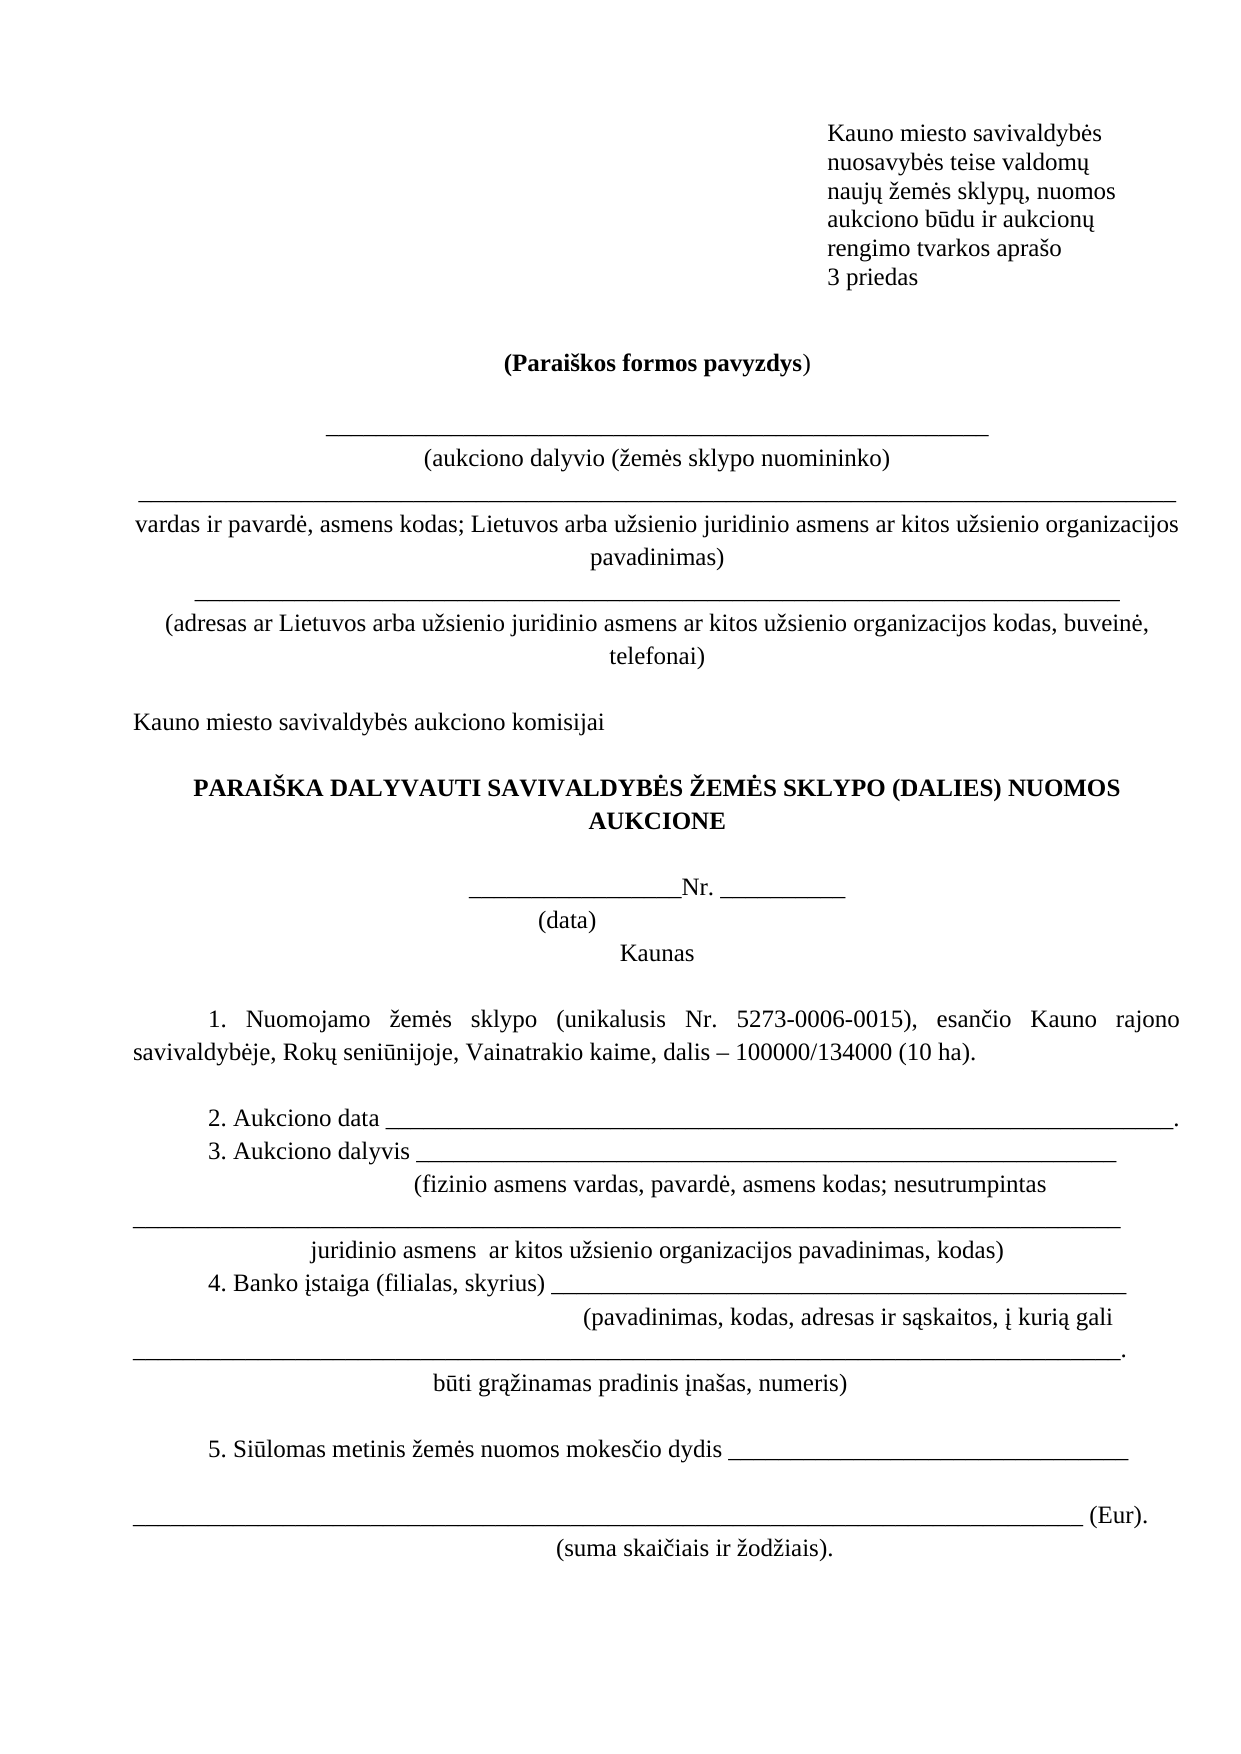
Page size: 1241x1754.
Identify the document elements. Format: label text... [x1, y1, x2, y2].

text (fizinio asmens vardas, pavardė, asmens kodas; nesutrumpintas [399, 1169, 1181, 1198]
text (suma skaičiais ir žodžiais). [133, 1533, 1181, 1561]
text _______________________________________________________________________________. [133, 1334, 1181, 1363]
text 4. Banko įstaiga (filialas, skyrius) ______________________________________________ [133, 1268, 1181, 1297]
text Kauno miesto savivaldybės aukciono komisijai [133, 707, 1181, 736]
text Kauno miesto savivaldybės nuosavybės teise valdomų naujų žemės sklypų, nuomos aukciono būdu ir aukcionų rengimo tvarkos aprašo [827, 118, 1181, 262]
text ___________________________________________________________________________________ [133, 476, 1181, 505]
text (data) [403, 905, 1181, 934]
text 1. Nuomojamo žemės sklypo (unikalusis Nr. 5273-0006-0015), esančio Kauno rajono savivaldybėje, Rokų seniūnijoje, Vainatrakio kaime, dalis – 100000/134000 (10 ha). [133, 1004, 1181, 1099]
text paraIška dalyvaUTI SAVIVALDYBĖS žemės sklypo (DALIES) NUOMOS aukcione [133, 773, 1181, 835]
text __________________________________________________________________________ [133, 575, 1181, 604]
text būti grąžinamas pradinis įnašas, numeris) [358, 1368, 1181, 1396]
text (aukciono dalyvio (žemės sklypo nuomininko) [133, 443, 1181, 472]
text (Paraiškos formos pavyzdys) [133, 348, 1181, 377]
text ____________________________________________________________________________ (Eur). [133, 1500, 1181, 1528]
text _________________Nr. __________ [133, 872, 1181, 901]
text 3 priedas [827, 262, 1181, 291]
text _____________________________________________________ [133, 410, 1181, 439]
text (pavadinimas, kodas, adresas ir sąskaitos, į kurią gali [508, 1302, 1181, 1330]
text _______________________________________________________________________________ [133, 1202, 1181, 1231]
text Kaunas [133, 938, 1181, 967]
text 2. Aukciono data _______________________________________________________________. [133, 1103, 1181, 1132]
text 5. Siūlomas metinis žemės nuomos mokesčio dydis ________________________________ [133, 1434, 1181, 1462]
text juridinio asmens ar kitos užsienio organizacijos pavadinimas, kodas) [133, 1236, 1181, 1264]
text 3. Aukciono dalyvis ________________________________________________________ [133, 1136, 1181, 1165]
text vardas ir pavardė, asmens kodas; Lietuvos arba užsienio juridinio asmens ar kitos užsienio organizacijos pavadinimas) [133, 509, 1181, 571]
text (adresas ar Lietuvos arba užsienio juridinio asmens ar kitos užsienio organizacijos kodas, buveinė, telefonai) [133, 608, 1181, 670]
